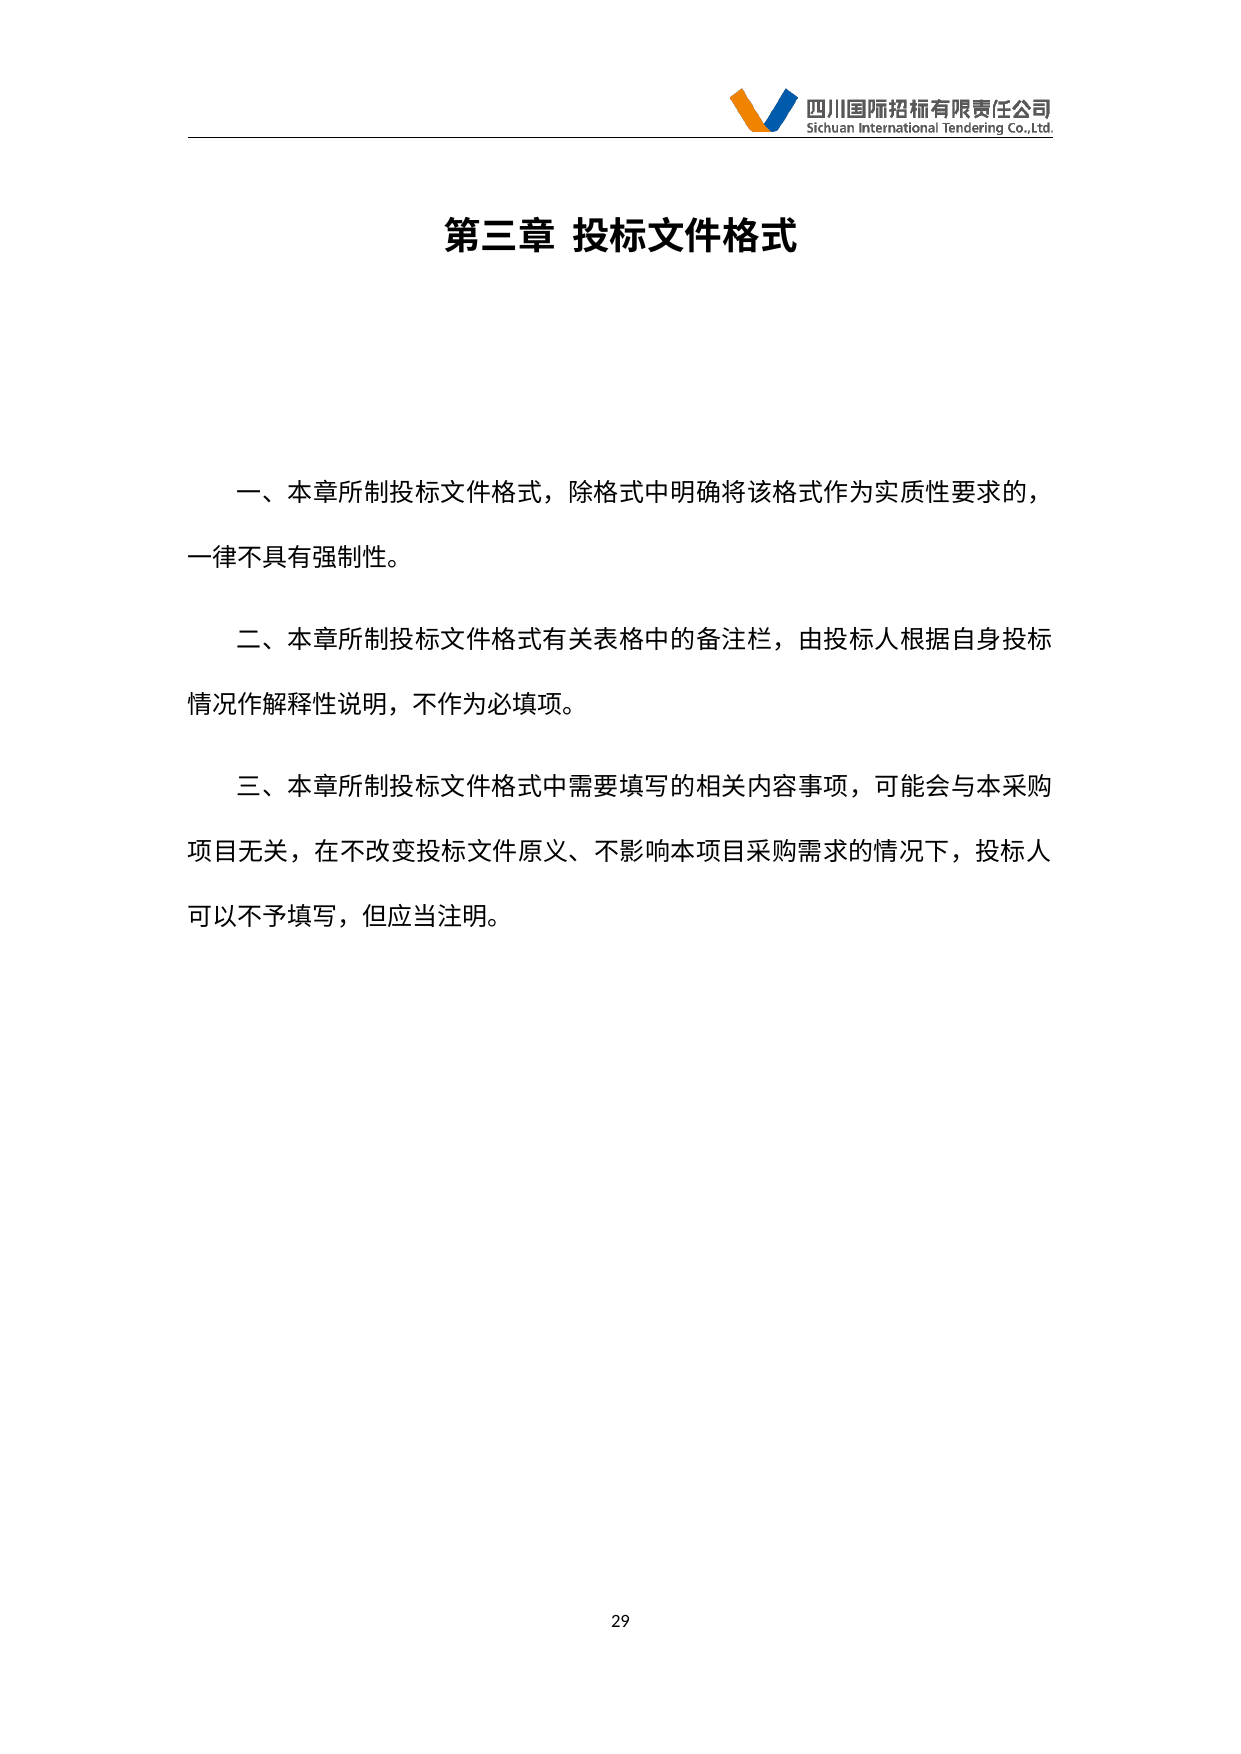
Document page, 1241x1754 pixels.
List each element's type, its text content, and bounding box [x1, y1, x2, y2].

text 三、本章所制投标文件格式中需要填写的相关内容事项，可能会与本采购项目无关，在不改变投标文件原义、不影响本项目采购需求的情况下，投标人可以不予填写，但应当注明。 [187, 752, 1053, 947]
subtitle 第三章 投标文件格式 [187, 201, 1053, 266]
text 一、本章所制投标文件格式，除格式中明确将该格式作为实质性要求的，一律不具有强制性。 [187, 458, 1053, 588]
text 二、本章所制投标文件格式有关表格中的备注栏，由投标人根据自身投标情况作解释性说明，不作为必填项。 [187, 605, 1053, 735]
picture [729, 88, 1053, 135]
